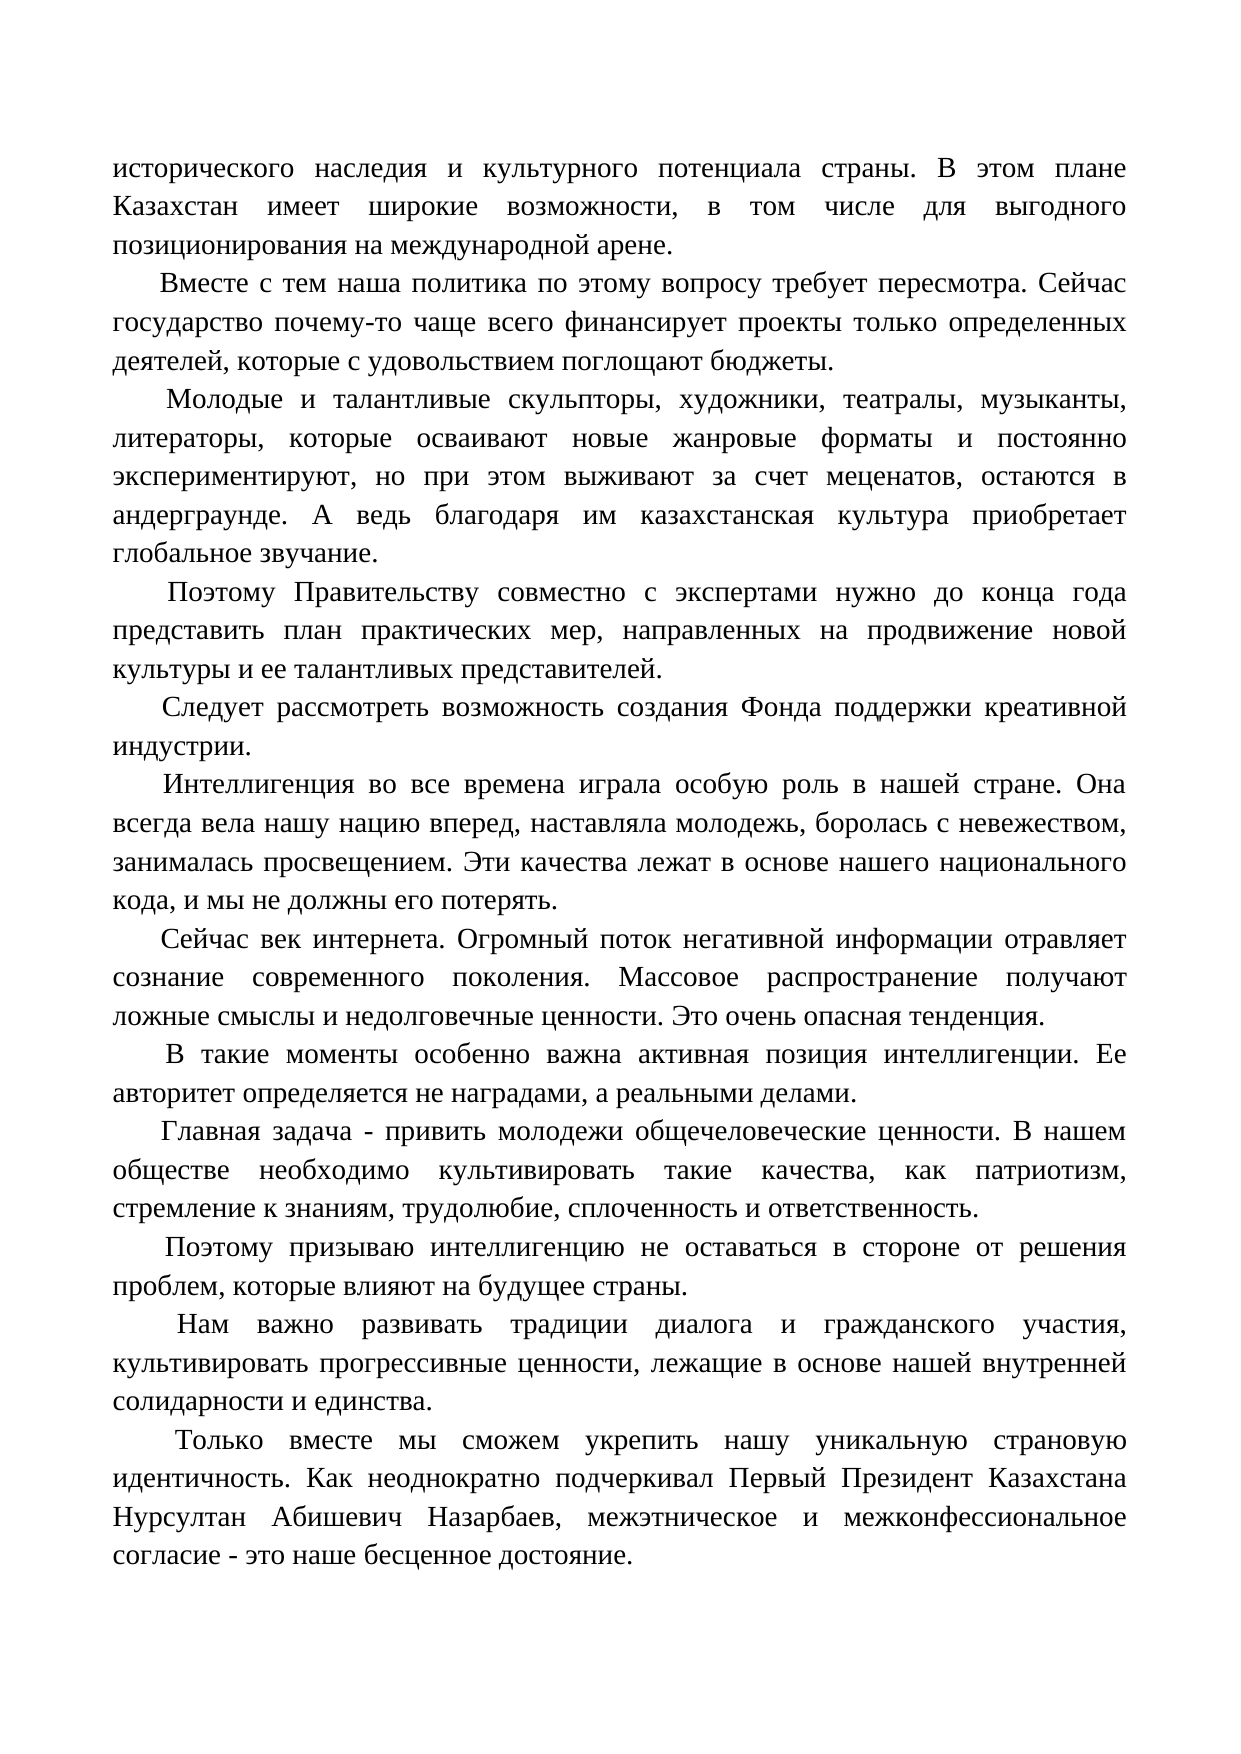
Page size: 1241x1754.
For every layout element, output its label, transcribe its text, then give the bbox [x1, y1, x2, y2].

text Только вместе мы сможем укрепить нашу уникальную страновую идентичность. Как неоднократно подчеркивал Первый Президент Казахстана Нурсултан Абишевич Назарбаев, межэтническое и межконфессиональное согласие - это наше бесценное достояние. [112, 1422, 1128, 1571]
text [112, 150, 1128, 261]
text Следует рассмотреть возможность создания Фонда поддержки креативной индустрии. [112, 689, 1128, 762]
text Сейчас век интернета. Огромный поток негативной информации отравляет сознание современного поколения. Массовое распространение получают ложные смыслы и недолговечные ценности. Это очень опасная тенденция. [112, 921, 1128, 1031]
text Молодые и талантливые скульпторы, художники, театралы, музыканты, литераторы, которые осваивают новые жанровые форматы и постоянно экспериментируют, но при этом выживают за счет меценатов, остаются в андерграунде. А ведь благодаря им казахстанская культура приобретает глобальное звучание. [112, 381, 1128, 569]
text Главная задача - привить молодежи общечеловеческие ценности. В нашем обществе необходимо культивировать такие качества, как патриотизм, стремление к знаниям, трудолюбие, сплоченность и ответственность. [112, 1113, 1128, 1224]
text Поэтому призываю интеллигенцию не оставаться в стороне от решения проблем, которые влияют на будущее страны. [112, 1229, 1128, 1301]
text Поэтому Правительству совместно с экспертами нужно до конца года представить план практических мер, направленных на продвижение новой культуры и ее талантливых представителей. [112, 574, 1128, 684]
text В такие моменты особенно важна активная позиция интеллигенции. Ее авторитет определяется не наградами, а реальными делами. [112, 1036, 1128, 1108]
text Интеллигенция во все времена играла особую роль в нашей стране. Она всегда вела нашу нацию вперед, наставляла молодежь, боролась с невежеством, занималась просвещением. Эти качества лежат в основе нашего национального кода, и мы не должны его потерять. [112, 767, 1128, 916]
text Нам важно развивать традиции диалога и гражданского участия, культивировать прогрессивные ценности, лежащие в основе нашей внутренней солидарности и единства. [112, 1306, 1128, 1417]
text Вместе с тем наша политика по этому вопросу требует пересмотра. Сейчас государство почему-то чаще всего финансирует проекты только определенных деятелей, которые с удовольствием поглощают бюджеты. [112, 266, 1128, 376]
